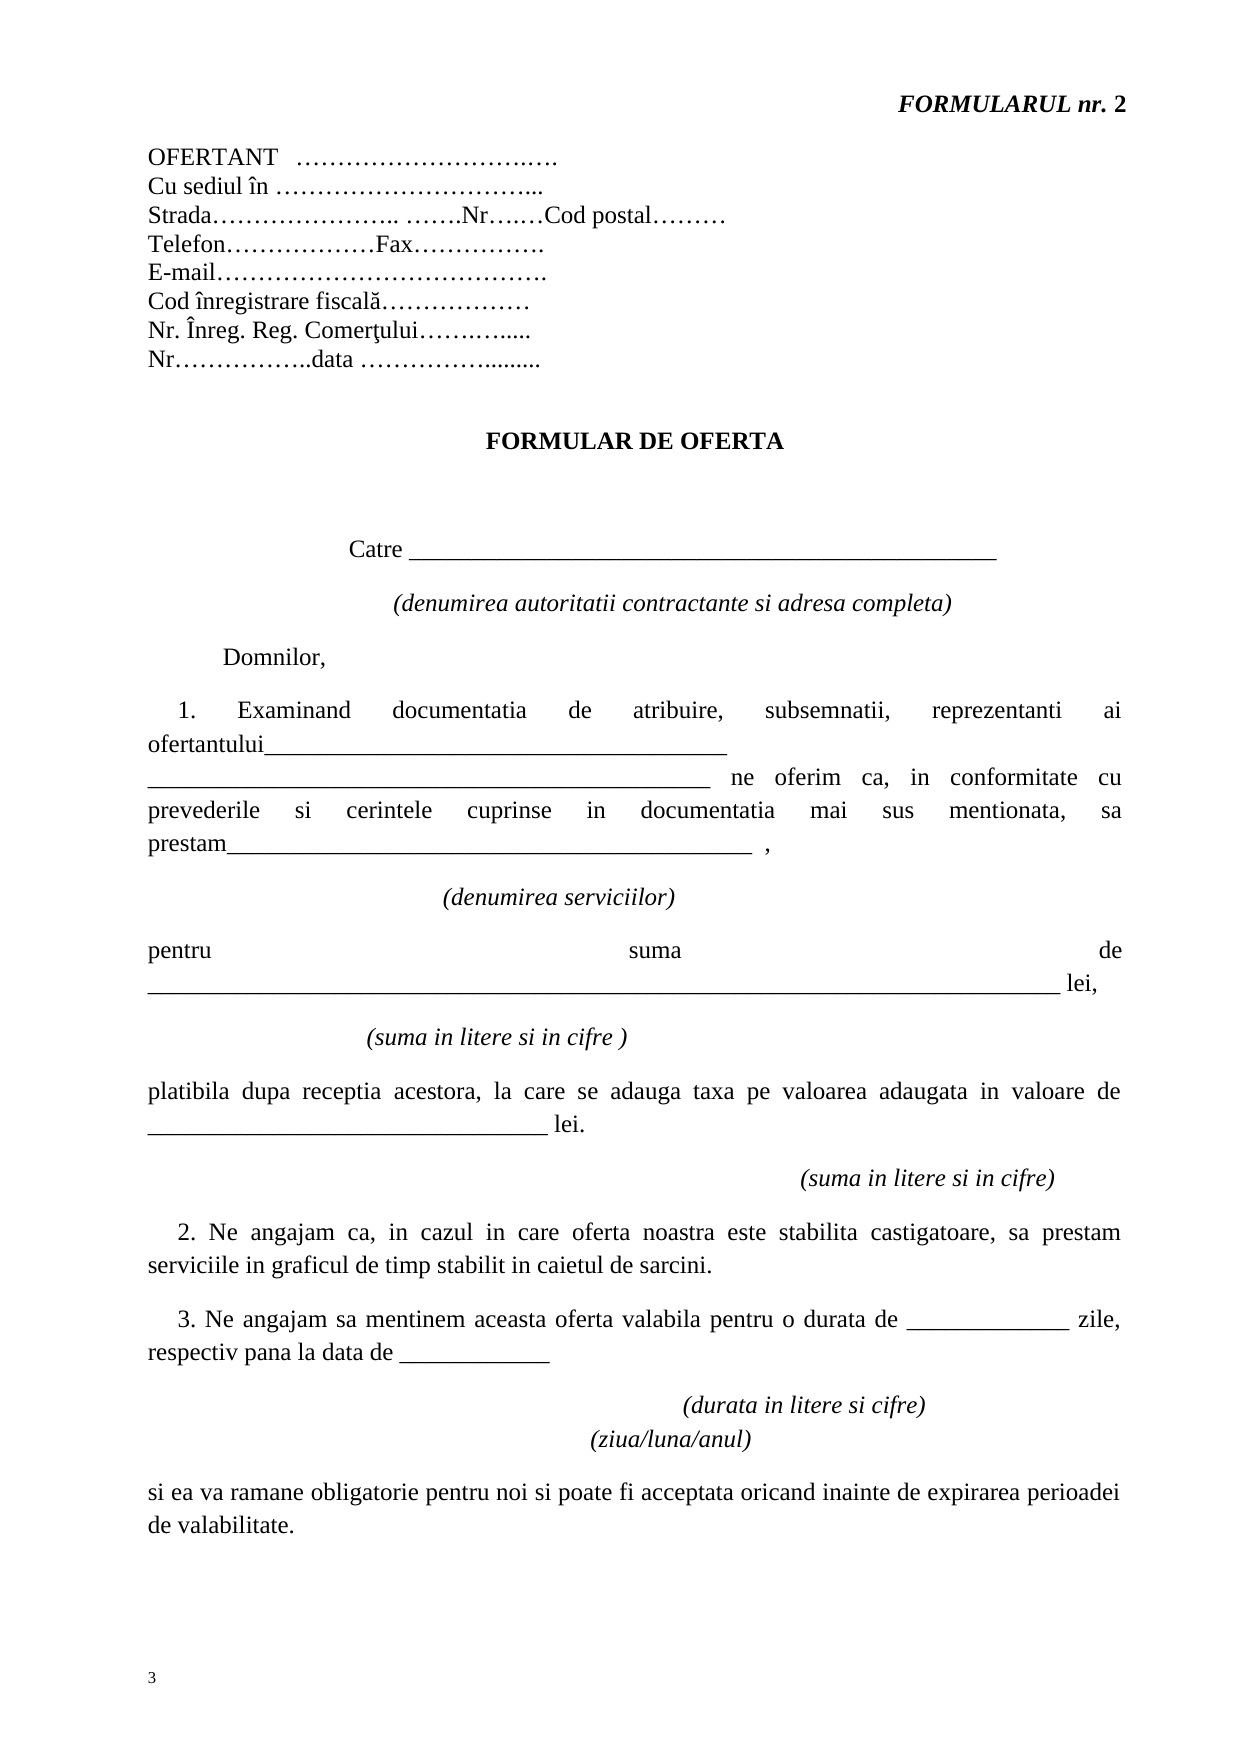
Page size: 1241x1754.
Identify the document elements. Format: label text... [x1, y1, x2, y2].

text E-mail…………………………………. [148, 257, 1122, 286]
text OFERTANT ……………………….…. [148, 142, 1122, 171]
text (denumirea serviciilor) [148, 882, 1122, 910]
text Cod înregistrare fiscală……………… [148, 286, 1122, 315]
text FORMULARUL nr. 2 [148, 89, 1126, 117]
text Catre _______________________________________________ [148, 534, 1122, 563]
text Domnilor, [148, 642, 1122, 671]
text (denumirea autoritatii contractante si adresa completa) [148, 588, 1122, 617]
text (suma in litere si in cifre) [738, 1163, 1122, 1192]
text Strada………………….. …….Nr….…Cod postal……… [148, 200, 1122, 229]
text si ea va ramane obligatorie pentru noi si poate fi acceptata oricand inainte de expirarea perioadei de valabilitate. [148, 1477, 1122, 1539]
text 1. Examinand documentatia de atribuire, subsemnatii, reprezentanti ai ofertantului_____________________________________ _____________________________________________ ne oferim ca, in conformitate cu prevederile si cerintele cuprinse in documentatia mai sus mentionata, sa prestam__________________________________________ , [148, 696, 1122, 856]
text Telefon………………Fax……………. [148, 229, 1122, 257]
text Cu sediul în …………………………... [148, 171, 1122, 200]
text (suma in litere si in cifre ) [223, 1022, 1122, 1051]
text (durata in litere si cifre) (ziua/luna/anul) [590, 1391, 1122, 1452]
text 3. Ne angajam sa mentinem aceasta oferta valabila pentru o durata de _____________ zile, respectiv pana la data de ____________ [148, 1304, 1122, 1366]
text FORMULAR DE OFERTA [148, 426, 1122, 455]
text platibila dupa receptia acestora, la care se adauga taxa pe valoarea adaugata in valoare de ________________________________ lei. [148, 1076, 1122, 1138]
text Nr……………..data ……………......... [148, 344, 1122, 372]
text 2. Ne angajam ca, in cazul in care oferta noastra este stabilita castigatoare, sa prestam serviciile in graficul de timp stabilit in caietul de sarcini. [148, 1217, 1122, 1279]
text Nr. Înreg. Reg. Comerţului…….…..... [148, 315, 1122, 344]
text pentru suma de _________________________________________________________________________ lei, [148, 935, 1122, 997]
